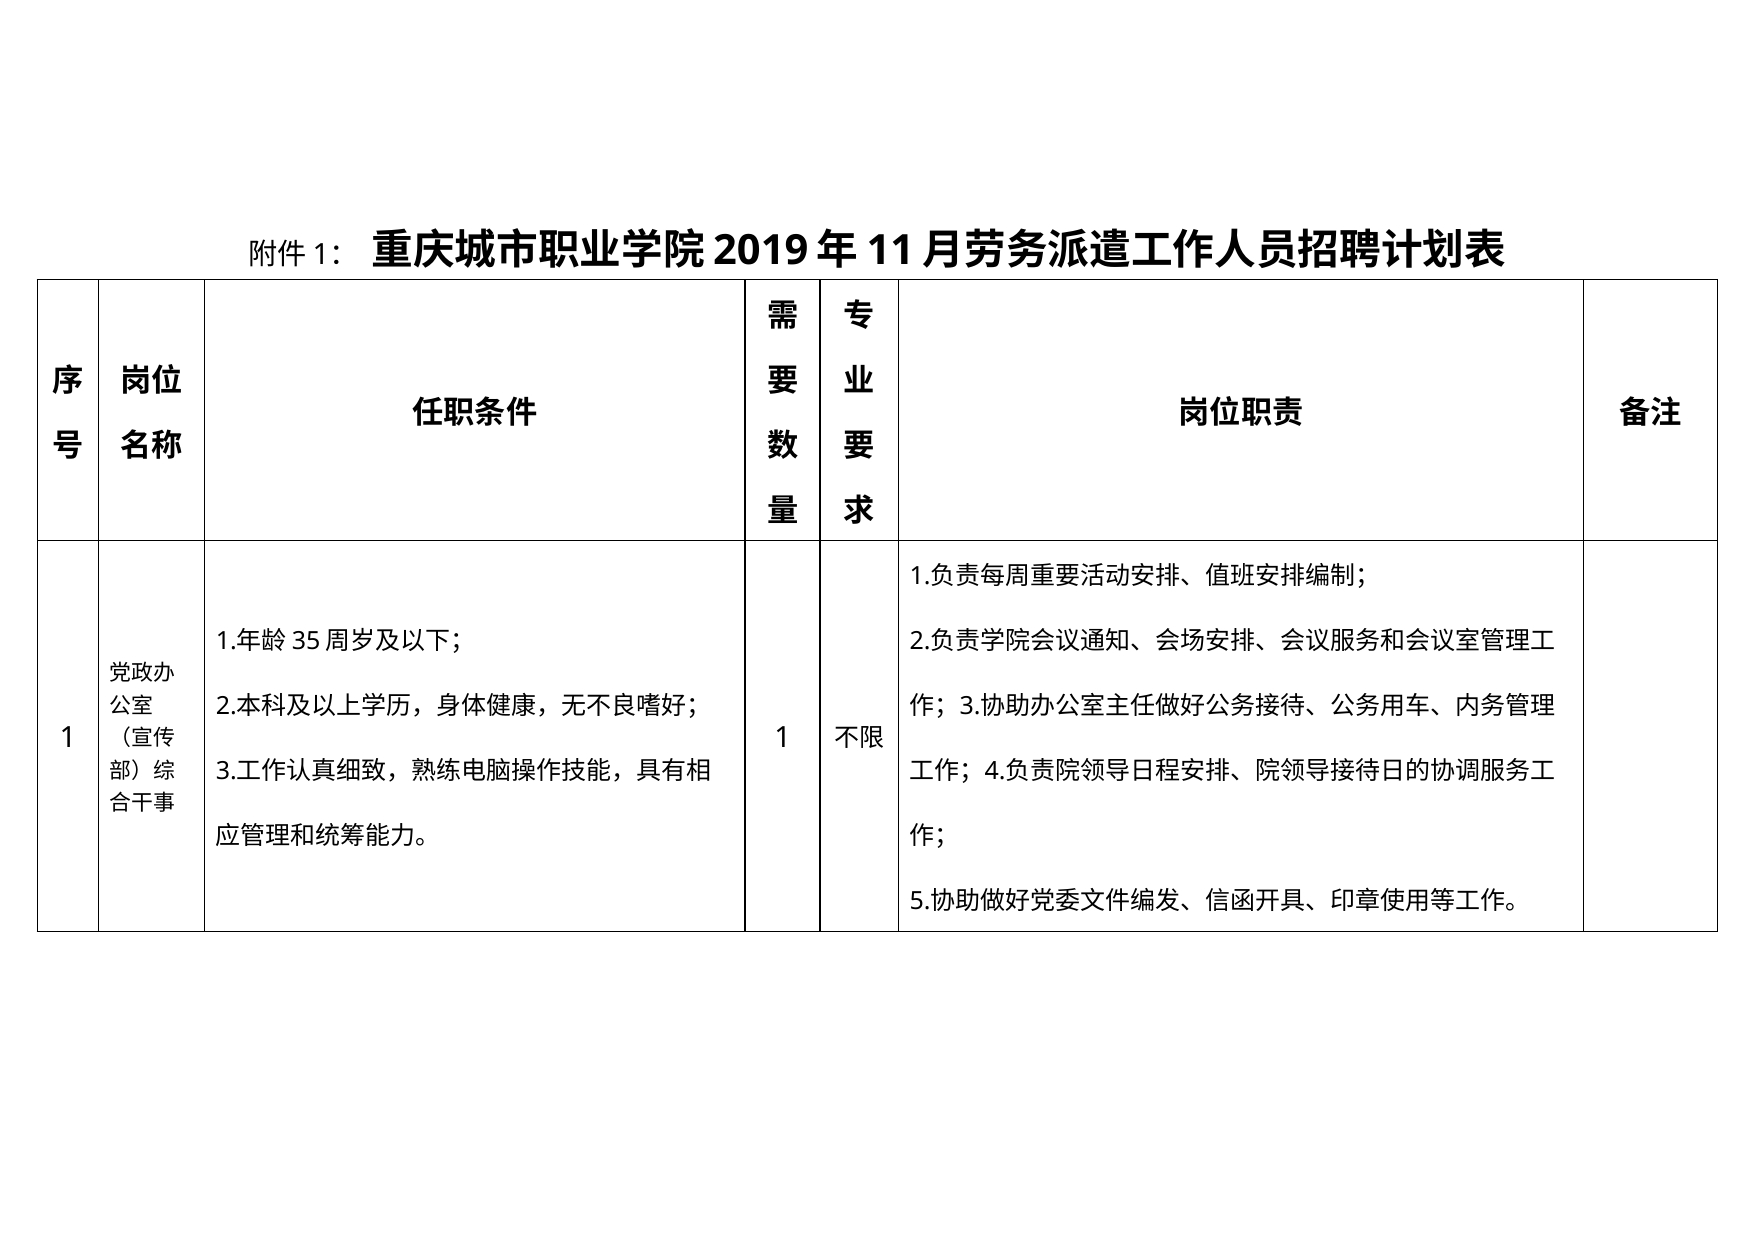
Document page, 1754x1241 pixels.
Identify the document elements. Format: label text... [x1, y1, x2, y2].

table_cell 1 [38, 541, 98, 931]
table_cell 1.年龄35周岁及以下； 2.本科及以上学历，身体健康，无不良嗜好； 3.工作认真细致，熟练电脑操作技能，具有相应管理和统筹能力。 [205, 541, 744, 931]
table_header 任职条件 [205, 280, 744, 540]
table_header 专业要求 [821, 280, 898, 540]
table_header 岗位名称 [99, 280, 204, 540]
text 附件1： 重庆城市职业学院2019年11月劳务派遣工作人员招聘计划表 [150, 214, 1604, 279]
table_header 需要数量 [746, 280, 819, 540]
table_cell [1584, 541, 1717, 931]
table_cell 1 [746, 541, 819, 931]
table_header 备注 [1584, 280, 1717, 540]
table_cell 不限 [821, 541, 898, 931]
table_header 岗位职责 [899, 280, 1583, 540]
table_header 序号 [38, 280, 98, 540]
table_cell 党政办公室（宣传部）综合干事 [99, 541, 204, 931]
table_cell 1.负责每周重要活动安排、值班安排编制； 2.负责学院会议通知、会场安排、会议服务和会议室管理工作；3.协助办公室主任做好公务接待、公务用车、内务管理工作；4.负责院领导日程安排、院领导接待日的协调服务工作； 5.协助做好党委文件编发、信函开具、印章使用等工作。 [899, 541, 1583, 931]
